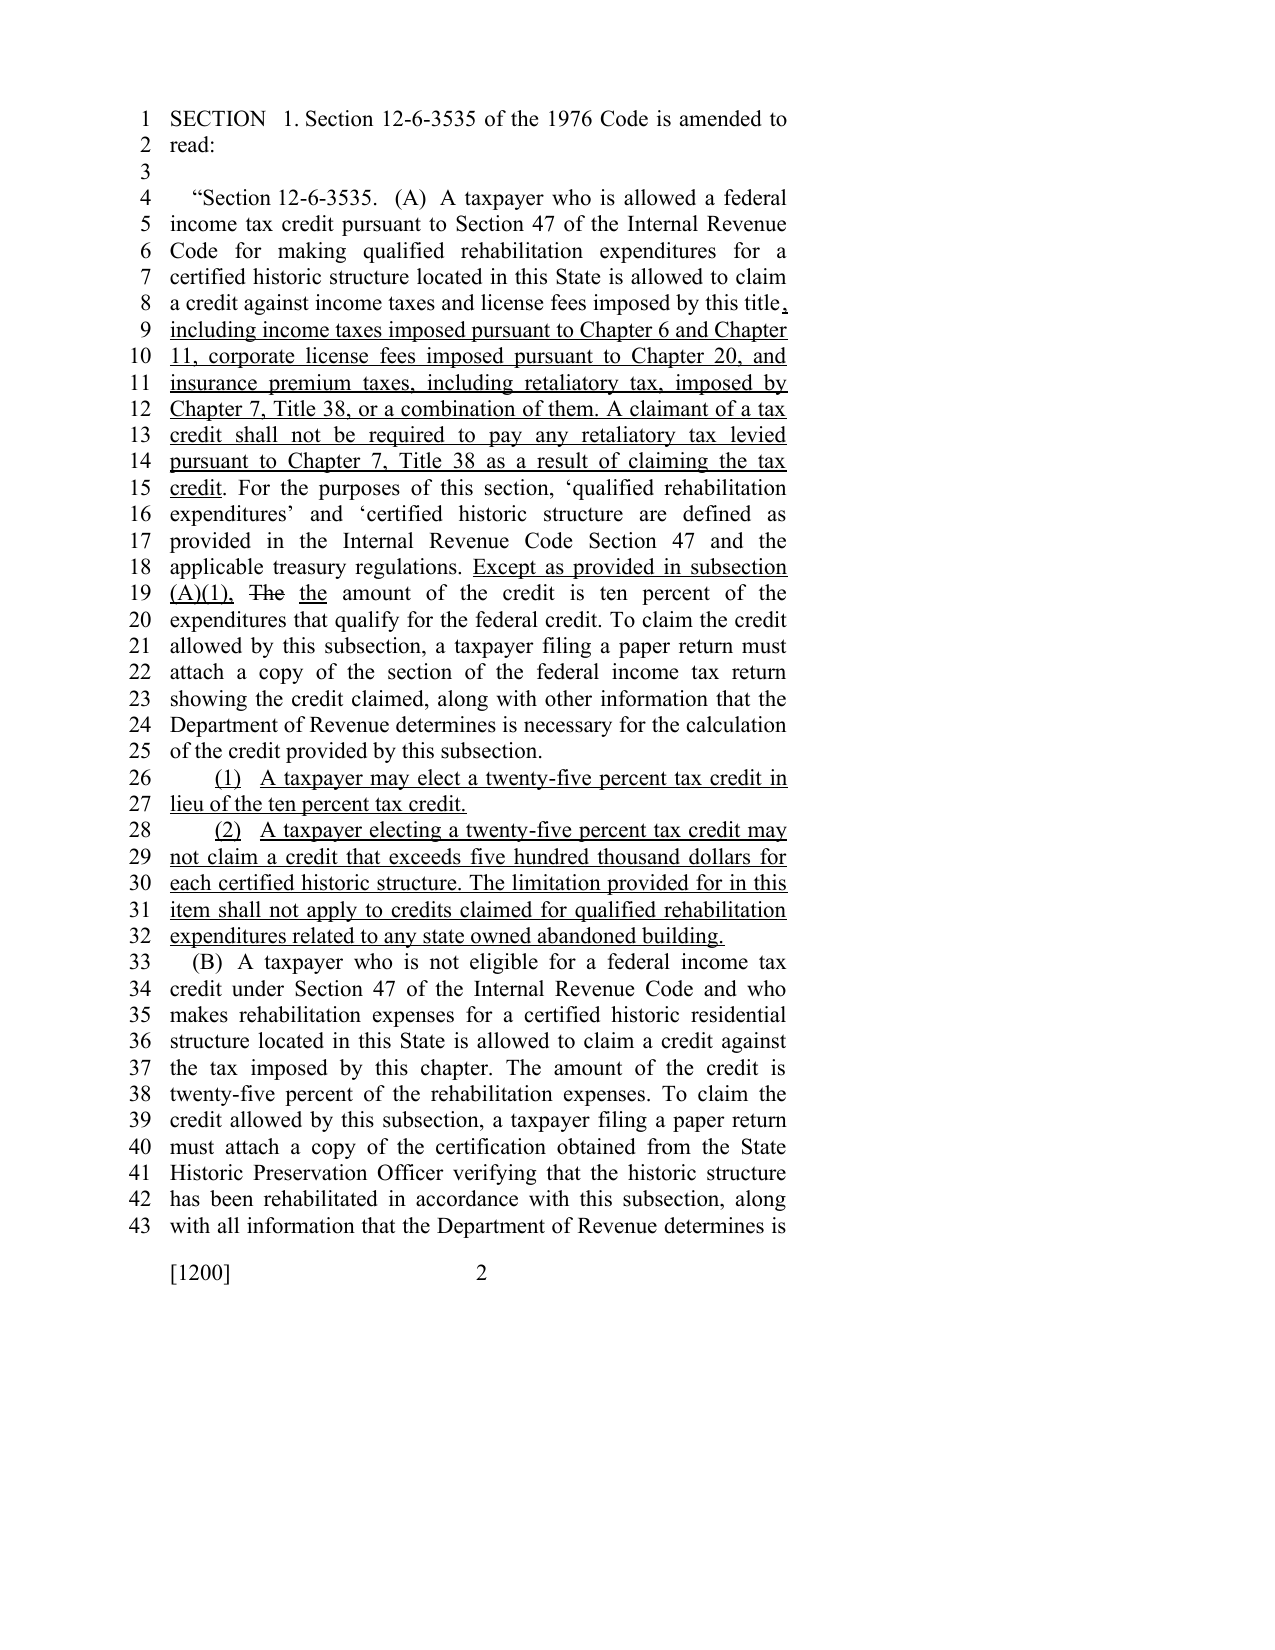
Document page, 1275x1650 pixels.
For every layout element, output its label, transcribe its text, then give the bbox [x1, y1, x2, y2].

text “Section 12-6-3535. (A) A taxpayer who is allowed a federal income tax credit pursuant to Section 47 of the Internal Revenue Code for making qualified rehabilitation expenditures for a certified historic structure located in this State is allowed to claim a credit against income taxes and license fees imposed by this title, including income taxes imposed pursuant to Chapter 6 and Chapter 11, corporate license fees imposed pursuant to Chapter 20, and insurance premium taxes, including retaliatory tax, imposed by Chapter 7, Title 38, or a combination of them. A claimant of a tax credit shall not be required to pay any retaliatory tax levied pursuant to Chapter 7, Title 38 as a result of claiming the tax credit. For the purposes of this section, ‘qualified rehabilitation expenditures’ and ‘certified historic structure are defined as provided in the Internal Revenue Code Section 47 and the applicable treasury regulations. Except as provided in subsection (A)(1), The the amount of the credit is ten percent of the expenditures that qualify for the federal credit. To claim the credit allowed by this subsection, a taxpayer filing a paper return must attach a copy of the section of the federal income tax return showing the credit claimed, along with other information that the Department of Revenue determines is necessary for the calculation of the credit provided by this subsection. [169, 184, 787, 339]
text (1) A taxpayer may elect a twenty-five percent tax credit in lieu of the ten percent tax credit. [169, 764, 787, 817]
text “Section 12-6-3535. (A) A taxpayer who is allowed a federal income tax credit pursuant to Section 47 of the Internal Revenue Code for making qualified rehabilitation expenditures for a certified historic structure located in this State is allowed to claim a credit against income taxes and license fees imposed by this title, including income taxes imposed pursuant to Chapter 6 and Chapter 11, corporate license fees imposed pursuant to Chapter 20, and insurance premium taxes, including retaliatory tax, imposed by Chapter 7, Title 38, or a combination of them. A claimant of a tax credit shall not be required to pay any retaliatory tax levied pursuant to Chapter 7, Title 38 as a result of claiming the tax credit. For the purposes of this section, ‘qualified rehabilitation expenditures’ and ‘certified historic structure are defined as provided in the Internal Revenue Code Section 47 and the applicable treasury regulations. Except as provided in subsection (A)(1), The the amount of the credit is ten percent of the expenditures that qualify for the federal credit. To claim the credit allowed by this subsection, a taxpayer filing a paper return must attach a copy of the section of the federal income tax return showing the credit claimed, along with other information that the Department of Revenue determines is necessary for the calculation of the credit provided by this subsection. [169, 472, 787, 764]
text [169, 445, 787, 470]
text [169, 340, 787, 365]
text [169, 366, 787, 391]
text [169, 948, 787, 1238]
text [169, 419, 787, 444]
text SECTION 1. Section 12-6-3535 of the 1976 Code is amended to read: [169, 105, 787, 158]
text (2) A taxpayer electing a twenty-five percent tax credit may not claim a credit that exceeds five hundred thousand dollars for each certified historic structure. The limitation provided for in this item shall not apply to credits claimed for qualified rehabilitation expenditures related to any state owned abandoned building. [169, 817, 787, 866]
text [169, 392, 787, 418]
